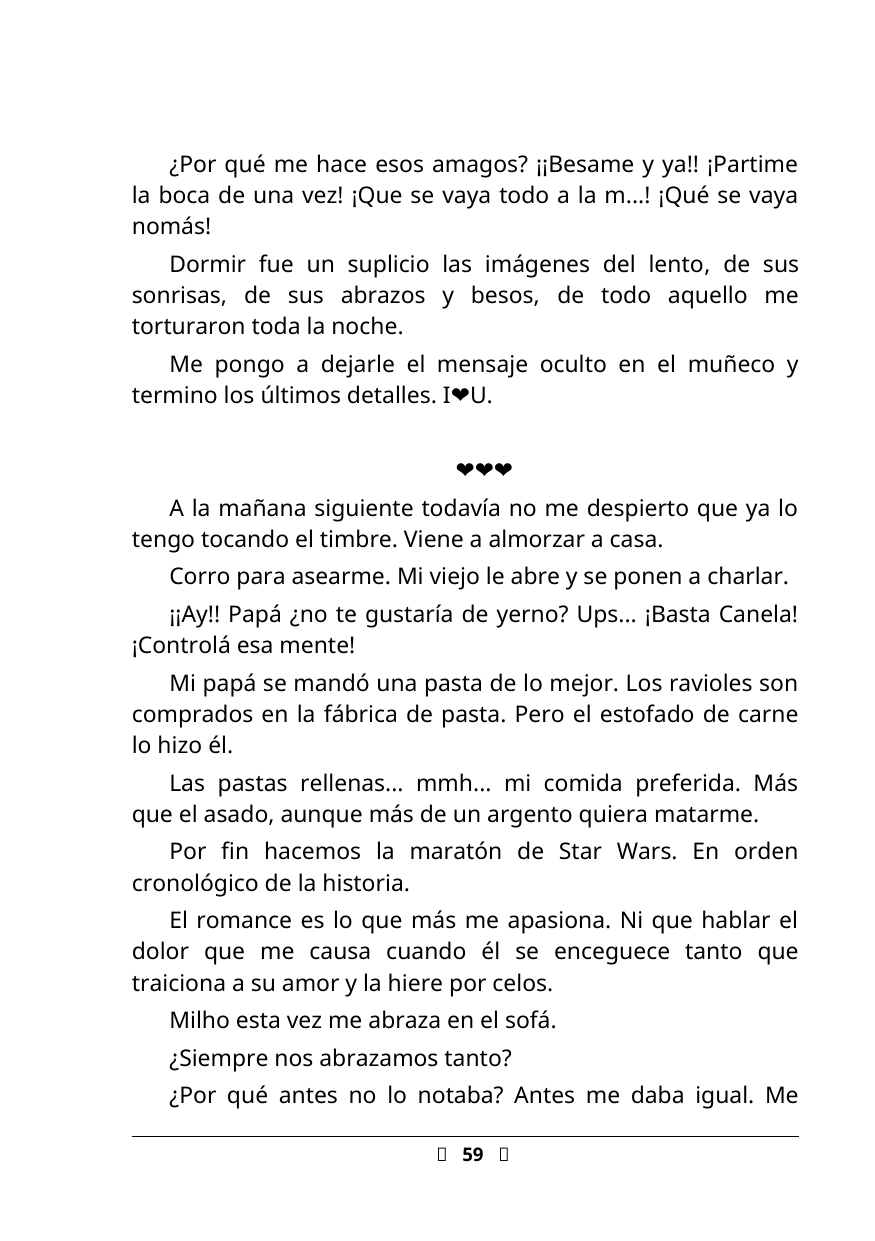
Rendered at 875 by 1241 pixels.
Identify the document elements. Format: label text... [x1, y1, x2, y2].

text Dormir fue un suplicio las imágenes del lento, de sus sonrisas, de sus abrazos y besos, de todo aquello me torturaron toda la noche. [132, 248, 799, 341]
text Las pastas rellenas... mmh... mi comida preferida. Más que el asado, aunque más de un argento quiera matarme. [132, 766, 799, 829]
text Por fin hacemos la maratón de Star Wars. En orden cronológico de la historia. [132, 835, 799, 898]
text A la mañana siguiente todavía no me despierto que ya lo tengo tocando el timbre. Viene a almorzar a casa. [132, 491, 799, 554]
text El romance es lo que más me apasiona. Ni que hablar el dolor que me causa cuando él se enceguece tanto que traiciona a su amor y la hiere por celos. [132, 904, 799, 998]
text ¡¡Ay!! Papá ¿no te gustaría de yerno? Ups... ¡Basta Canela! ¡Controlá esa mente! [132, 598, 799, 660]
text Me pongo a dejarle el mensaje oculto en el muñeco y termino los últimos detalles. I❤U. [132, 348, 799, 410]
text Mi papá se mandó una pasta de lo mejor. Los ravioles son comprados en la fábrica de pasta. Pero el estofado de carne lo hizo él. [132, 666, 799, 760]
text ¿Siempre nos abrazamos tanto? [132, 1041, 799, 1073]
text ❤❤❤ [132, 454, 799, 485]
text Corro para asearme. Mi viejo le abre y se ponen a charlar. [132, 560, 799, 591]
text ¿Por qué antes no lo notaba? Antes me daba igual. Me encantaba pero ni me lo ponía a pensar. [132, 1079, 799, 1110]
text ¿Por qué me hace esos amagos? ¡¡Besame y ya!! ¡Partime la boca de una vez! ¡Que se vaya todo a la m...! ¡Qué se vaya nomás! [132, 148, 799, 241]
text Milho esta vez me abraza en el sofá. [132, 1004, 799, 1035]
